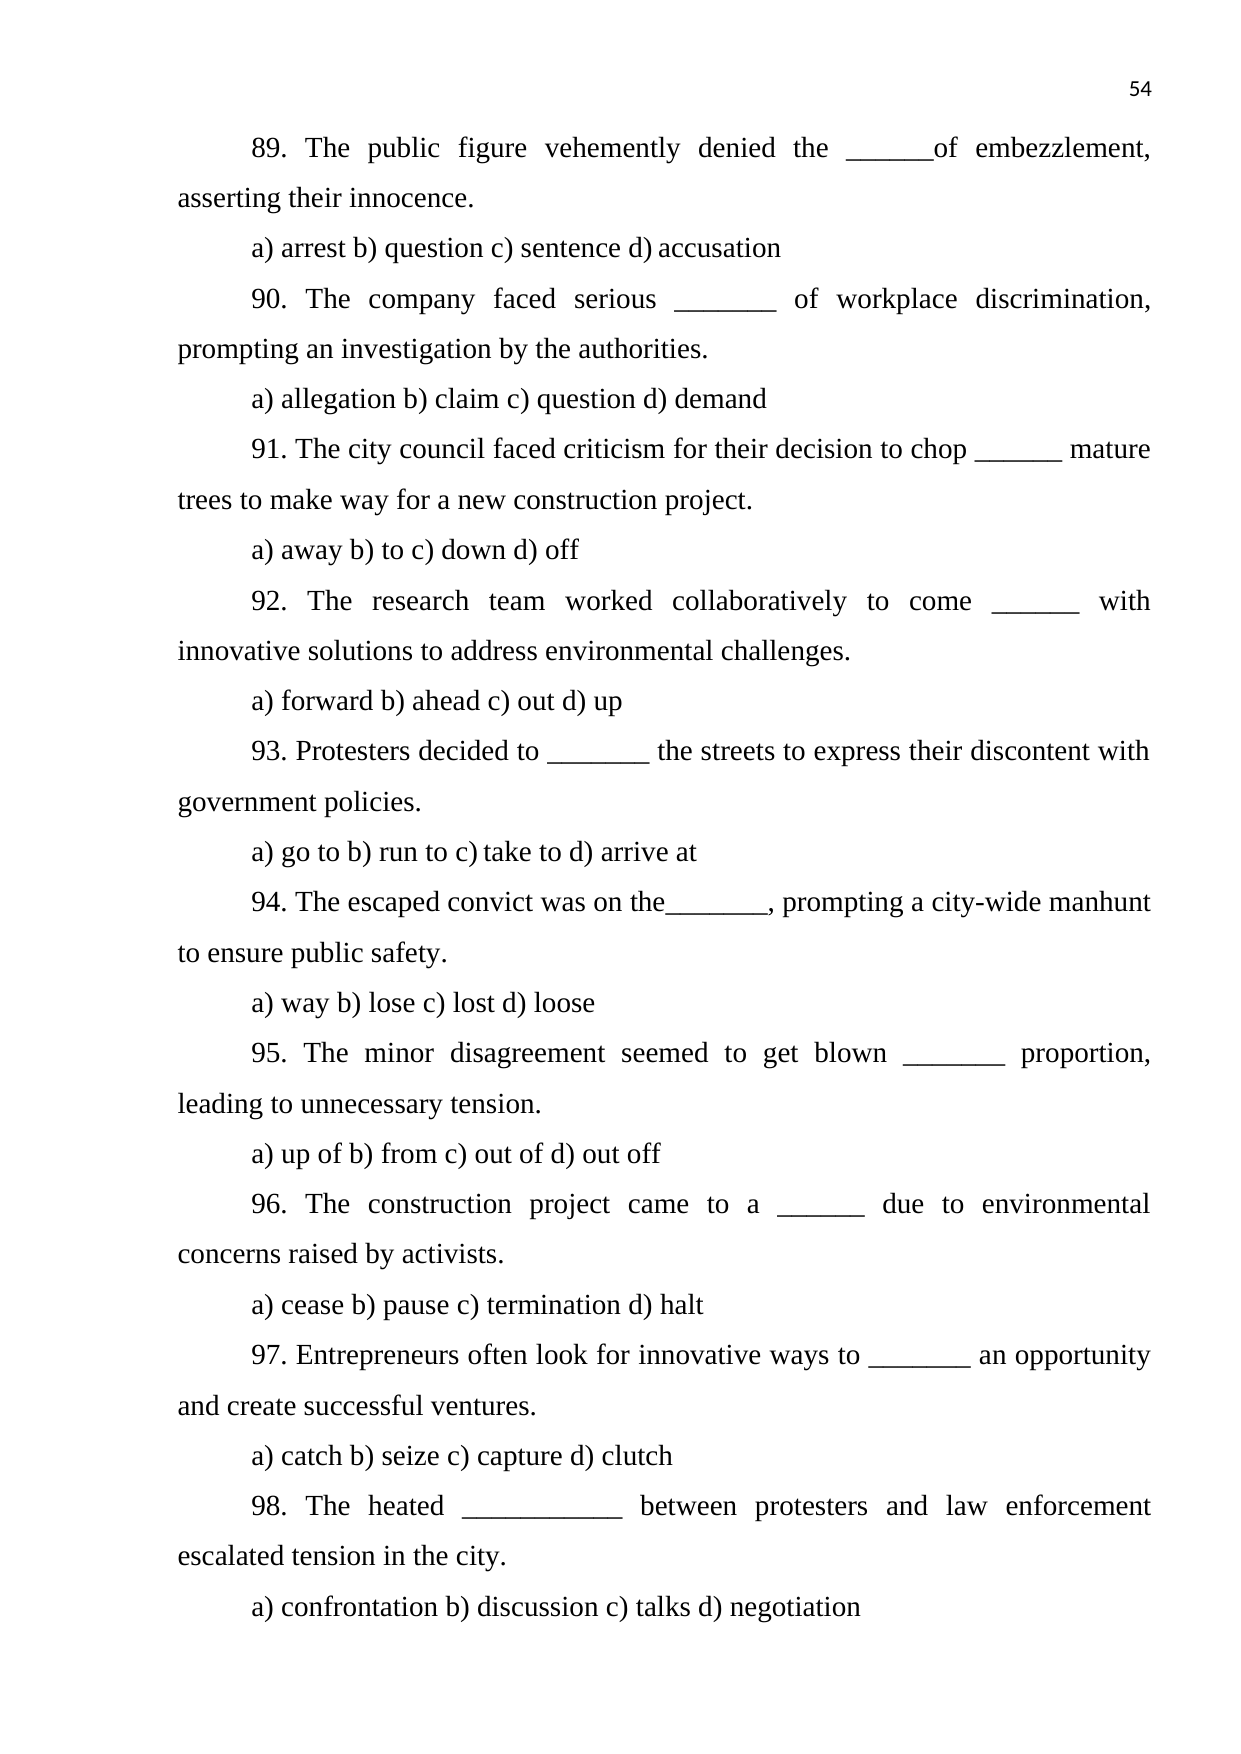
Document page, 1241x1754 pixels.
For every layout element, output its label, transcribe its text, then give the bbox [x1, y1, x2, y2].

text a) away b) to c) down d) off [177, 532, 1152, 566]
text a) cease b) pause c) termination d) halt [177, 1287, 1152, 1321]
text a) confrontation b) discussion c) talks d) negotiation [177, 1589, 1152, 1622]
text a) go to b) run to c) take to d) arrive at [177, 834, 1152, 868]
text 92. The research team worked collaboratively to come ______ with innovative solutions to address environmental challenges. [177, 583, 1152, 666]
text a) allegation b) claim c) question d) demand [177, 381, 1152, 415]
text a) forward b) ahead c) out d) up [177, 683, 1152, 717]
text 95. The minor disagreement seemed to get blown _______ proportion, leading to unnecessary tension. [177, 1035, 1152, 1119]
text 97. Entrepreneurs often look for innovative ways to _______ an opportunity and create successful ventures. [177, 1337, 1152, 1421]
text 94. The escaped convict was on the_______, prompting a city-wide manhunt to ensure public safety. [177, 884, 1152, 968]
text a) up of b) from c) out of d) out off [177, 1136, 1152, 1169]
text a) catch b) seize c) capture d) clutch [177, 1438, 1152, 1471]
text a) way b) lose c) lost d) loose [177, 985, 1152, 1019]
text 93. Protesters decided to _______ the streets to express their discontent with government policies. [177, 733, 1152, 817]
text a) arrest b) question c) sentence d) accusation [177, 230, 1152, 264]
text 89. The public figure vehemently denied the ______of embezzlement, asserting their innocence. [177, 130, 1152, 214]
text 90. The company faced serious _______ of workplace discrimination, prompting an investigation by the authorities. [177, 281, 1152, 364]
text 96. The construction project came to a ______ due to environmental concerns raised by activists. [177, 1186, 1152, 1270]
text 98. The heated ___________ between protesters and law enforcement escalated tension in the city. [177, 1488, 1152, 1572]
text 91. The city council faced criticism for their decision to chop ______ mature trees to make way for a new construction project. [177, 432, 1152, 516]
